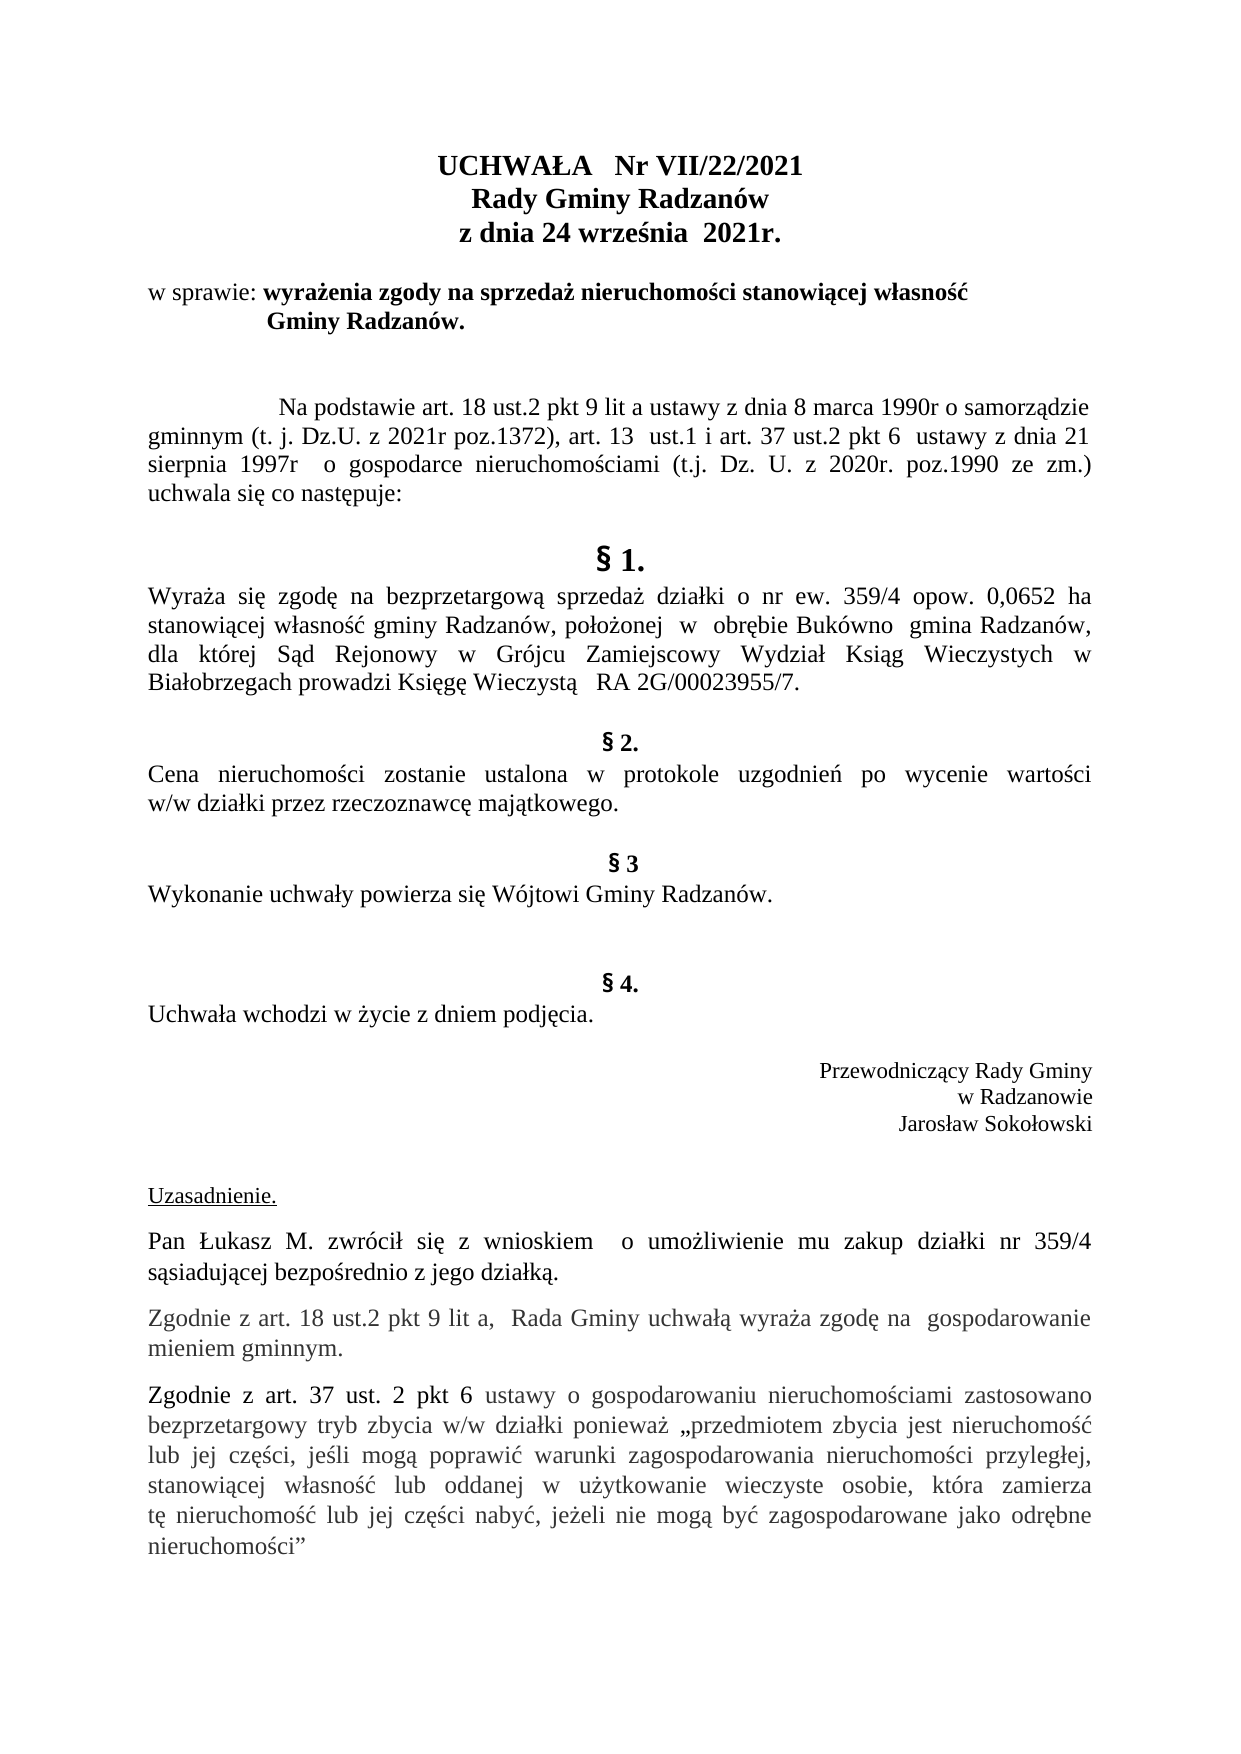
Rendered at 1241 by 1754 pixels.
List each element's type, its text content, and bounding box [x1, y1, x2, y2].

text Na podstawie art. 18 ust.2 pkt 9 lit a ustawy z dnia 8 marca 1990r o samorządzie gminnym (t. j. Dz.U. z 2021r poz.1372), art. 13 ust.1 i art. 37 ust.2 pkt 6 ustawy z dnia 21 sierpnia 1997r o gospodarce nieruchomościami (t.j. Dz. U. z 2020r. poz.1990 ze zm.) uchwala się co następuje: [148, 392, 1093, 507]
text Cena nieruchomości zostanie ustalona w protokole uzgodnień po wycenie wartości w/w działki przez rzeczoznawcę majątkowego. [148, 759, 1093, 816]
text Pan Łukasz M. zwrócił się z wnioskiem o umożliwienie mu zakup działki nr 359/4 sąsiadującej bezpośrednio z jego działką. [148, 1226, 1093, 1285]
text Zgodnie z art. 18 ust.2 pkt 9 lit a, Rada Gminy uchwałą wyraża zgodę na gospodarowanie mieniem gminnym. [148, 1332, 1093, 1362]
text UCHWAŁA Nr VII/22/2021 [148, 148, 1093, 181]
text Rady Gminy Radzanów [148, 181, 1093, 215]
text § 4. [148, 966, 1093, 999]
text Zgodnie z art. 37 ust. 2 pkt 6 ustawy o gospodarowaniu nieruchomościami zastosowano bezprzetargowy tryb zbycia w/w działki ponieważ „przedmiotem zbycia jest nieruchomość lub jej części, jeśli mogą poprawić warunki zagospodarowania nieruchomości przyległej, stanowiącej własność lub oddanej w użytkowanie wieczyste osobie, która zamierza tę nieruchomość lub jej części nabyć, jeżeli nie mogą być zagospodarowane jako odrębne nieruchomości” [148, 1529, 1093, 1559]
text Uzasadnienie. [148, 1182, 1093, 1208]
text w Radzanowie [148, 1083, 1093, 1110]
text Gminy Radzanów. [148, 306, 1093, 334]
text Jarosław Sokołowski [148, 1110, 1093, 1136]
text Przewodniczący Rady Gminy [148, 1057, 1093, 1083]
text Wyraża się zgodę na bezprzetargową sprzedaż działki o nr ew. 359/4 opow. 0,0652 ha stanowiącej własność gminy Radzanów, położonej w obrębie Bukówno gmina Radzanów, dla której Sąd Rejonowy w Grójcu Zamiejscowy Wydział Ksiąg Wieczystych w Białobrzegach prowadzi Księgę Wieczystą RA 2G/00023955/7. [148, 581, 1093, 696]
text § 2. [148, 725, 1093, 759]
text § 1. [148, 536, 1093, 581]
text Uchwała wchodzi w życie z dniem podjęcia. [148, 999, 1093, 1028]
text w sprawie: wyrażenia zgody na sprzedaż nieruchomości stanowiącej własność [148, 277, 1093, 306]
text z dnia 24 września 2021r. [148, 215, 1093, 248]
text § 3 [148, 845, 1093, 879]
text Wykonanie uchwały powierza się Wójtowi Gminy Radzanów. [148, 879, 1093, 908]
text Zgodnie z art. 37 ust. 2 pkt 6 ustawy o gospodarowaniu nieruchomościami zastosowano bezprzetargowy tryb zbycia w/w działki ponieważ „przedmiotem zbycia jest nieruchomość lub jej części, jeśli mogą poprawić warunki zagospodarowania nieruchomości przyległej, stanowiącej własność lub oddanej w użytkowanie wieczyste osobie, która zamierza tę nieruchomość lub jej części nabyć, jeżeli nie mogą być zagospodarowane jako odrębne nieruchomości” [148, 1380, 1093, 1440]
